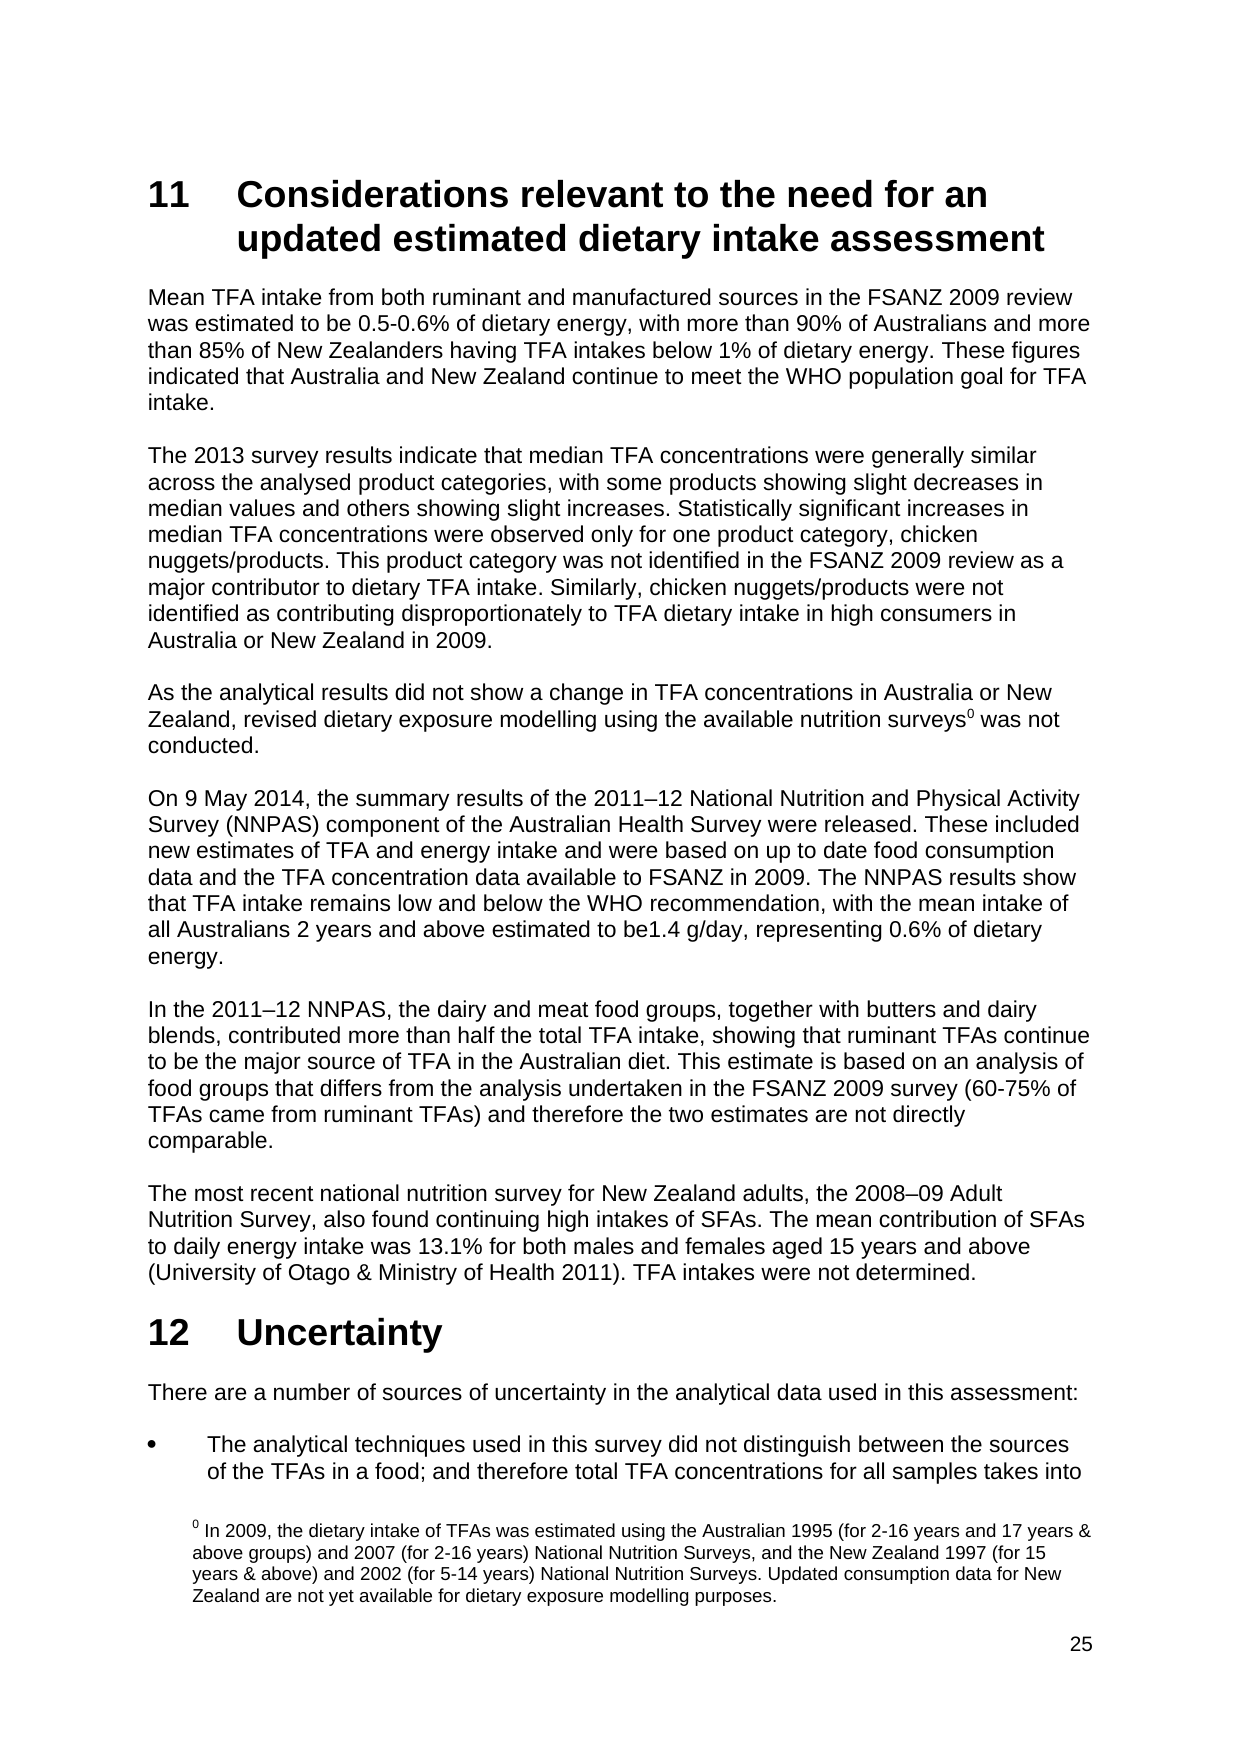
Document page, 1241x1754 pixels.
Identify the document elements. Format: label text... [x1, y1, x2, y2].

text In the 2011–12 NNPAS, the dairy and meat food groups, together with butters and dairy blends, contributed more than half the total TFA intake, showing that ruminant TFAs continue to be the major source of TFA in the Australian diet. This estimate is based on an analysis of food groups that differs from the analysis undertaken in the FSANZ 2009 survey (60-75% of TFAs came from ruminant TFAs) and therefore the two estimates are not directly comparable. [148, 996, 1092, 1154]
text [148, 1431, 1092, 1484]
text Mean TFA intake from both ruminant and manufactured sources in the FSANZ 2009 review was estimated to be 0.5-0.6% of dietary energy, with more than 90% of Australians and more than 85% of New Zealanders having TFA intakes below 1% of dietary energy. These figures indicated that Australia and New Zealand continue to meet the WHO population goal for TFA intake. [148, 284, 1092, 416]
text On 9 May 2014, the summary results of the 2011–12 National Nutrition and Physical Activity Survey (NNPAS) component of the Australian Health Survey were released. These included new estimates of TFA and energy intake and were based on up to date food consumption data and the TFA concentration data available to FSANZ in 2009. The NNPAS results show that TFA intake remains low and below the WHO recommendation, with the mean intake of all Australians 2 years and above estimated to be1.4 g/day, representing 0.6% of dietary energy. [148, 785, 1092, 969]
text The most recent national nutrition survey for New Zealand adults, the 2008‒09 Adult Nutrition Survey, also found continuing high intakes of SFAs. The mean contribution of SFAs to daily energy intake was 13.1% for both males and females aged 15 years and above (University of Otago & Ministry of Health 2011). TFA intakes were not determined. [148, 1180, 1092, 1285]
text As the analytical results did not show a change in TFA concentrations in Australia or New Zealand, revised dietary exposure modelling using the available nutrition surveys was not conducted. [148, 679, 1092, 758]
text The 2013 survey results indicate that median TFA concentrations were generally similar across the analysed product categories, with some products showing slight decreases in median values and others showing slight increases. Statistically significant increases in median TFA concentrations were observed only for one product category, chicken nuggets/products. This product category was not identified in the FSANZ 2009 review as a major contributor to dietary TFA intake. Similarly, chicken nuggets/products were not identified as contributing disproportionately to TFA dietary intake in high consumers in Australia or New Zealand in 2009. [148, 442, 1092, 653]
subtitle 11 Considerations relevant to the need for an updated estimated dietary intake assessment [148, 173, 1092, 259]
subtitle 12 Uncertainty [148, 1310, 1092, 1353]
text There are a number of sources of uncertainty in the analytical data used in this assessment: [148, 1378, 1092, 1405]
